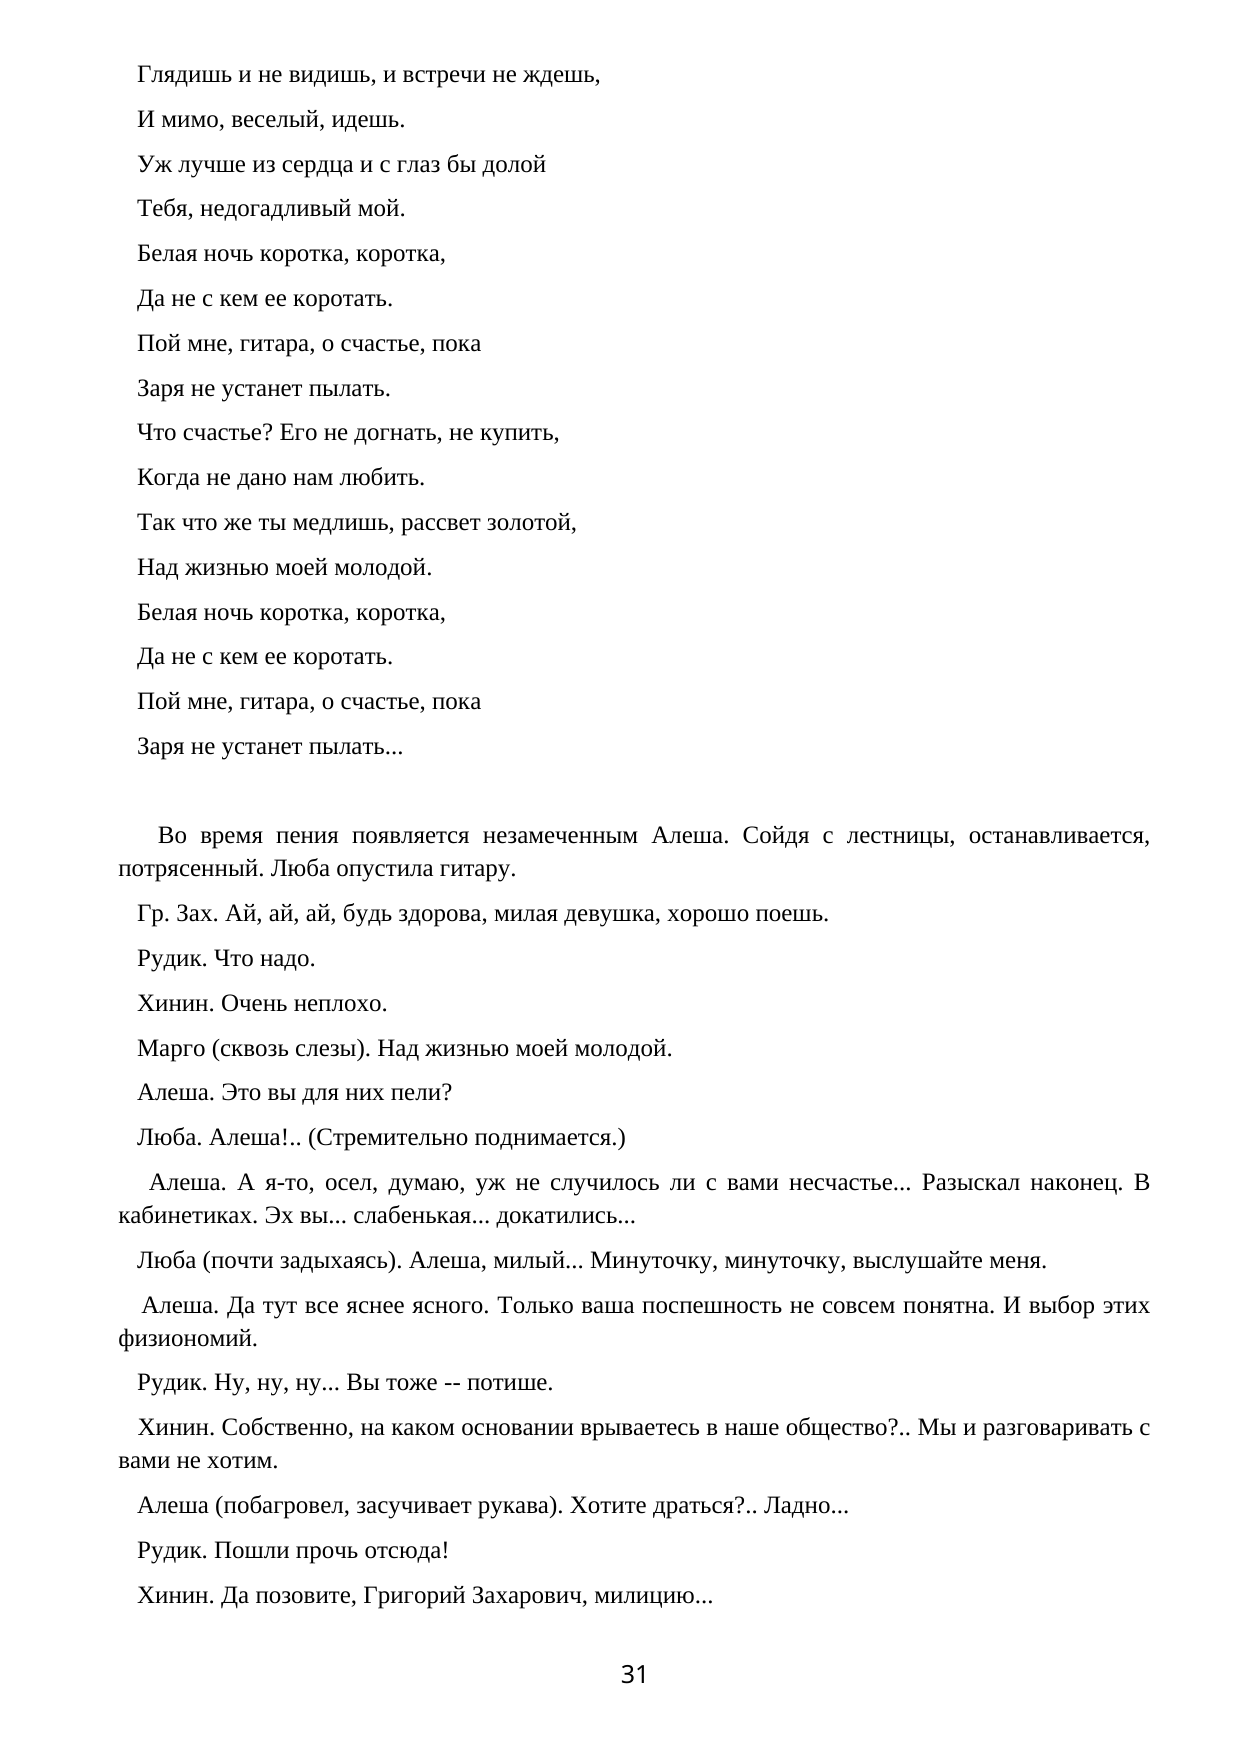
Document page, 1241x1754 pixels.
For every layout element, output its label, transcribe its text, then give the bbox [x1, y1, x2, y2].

text Пой мне, гитара, о счастье, пока [118, 328, 1152, 357]
text Алеша (побагровел, засучивает рукава). Хотите драться?.. Ладно... [118, 1490, 1152, 1519]
text Рудик. Пошли прочь отсюда! [118, 1535, 1152, 1564]
text Что счастье? Его не догнать, не купить, [118, 417, 1152, 446]
text Заря не устанет пылать. [118, 373, 1152, 401]
text Алеша. А я-то, осел, думаю, уж не случилось ли с вами несчастье... Разыскал наконец. В кабинетиках. Эх вы... слабенькая... докатились... [118, 1167, 1152, 1229]
text Белая ночь коротка, коротка, [118, 597, 1152, 625]
text Белая ночь коротка, коротка, [118, 238, 1152, 267]
text Марго (сквозь слезы). Над жизнью моей молодой. [118, 1033, 1152, 1061]
text Так что же ты медлишь, рассвет золотой, [118, 507, 1152, 536]
text Люба. Алеша!.. (Стремительно поднимается.) [118, 1122, 1152, 1151]
text Хинин. Собственно, на каком основании врываетесь в наше общество?.. Мы и разговаривать с вами не хотим. [118, 1412, 1152, 1474]
text Рудик. Ну, ну, ну... Вы тоже -- потише. [118, 1367, 1152, 1396]
text Да не с кем ее коротать. [118, 283, 1152, 312]
text Рудик. Что надо. [118, 943, 1152, 972]
text Алеша. Да тут все яснее ясного. Только ваша поспешность не совсем понятна. И выбор этих физиономий. [118, 1290, 1152, 1351]
text Уж лучше из сердца и с глаз бы долой [118, 149, 1152, 177]
text Глядишь и не видишь, и встречи не ждешь, [118, 59, 1152, 88]
text Во время пения появляется незамеченным Алеша. Сойдя с лестницы, останавливается, потрясенный. Люба опустила гитару. [118, 821, 1152, 882]
text Люба (почти задыхаясь). Алеша, милый... Минуточку, минуточку, выслушайте меня. [118, 1245, 1152, 1274]
text Пой мне, гитара, о счастье, пока [118, 686, 1152, 715]
text Гр. Зах. Ай, ай, ай, будь здорова, милая девушка, хорошо поешь. [118, 898, 1152, 927]
text Над жизнью моей молодой. [118, 552, 1152, 581]
text Да не с кем ее коротать. [118, 641, 1152, 670]
text Тебя, недогадливый мой. [118, 193, 1152, 222]
text И мимо, веселый, идешь. [118, 104, 1152, 133]
text Хинин. Да позовите, Григорий Захарович, милицию... [118, 1580, 1152, 1608]
text Заря не устанет пылать... [118, 731, 1152, 760]
text Когда не дано нам любить. [118, 462, 1152, 491]
text Хинин. Очень неплохо. [118, 988, 1152, 1017]
text Алеша. Это вы для них пели? [118, 1077, 1152, 1106]
